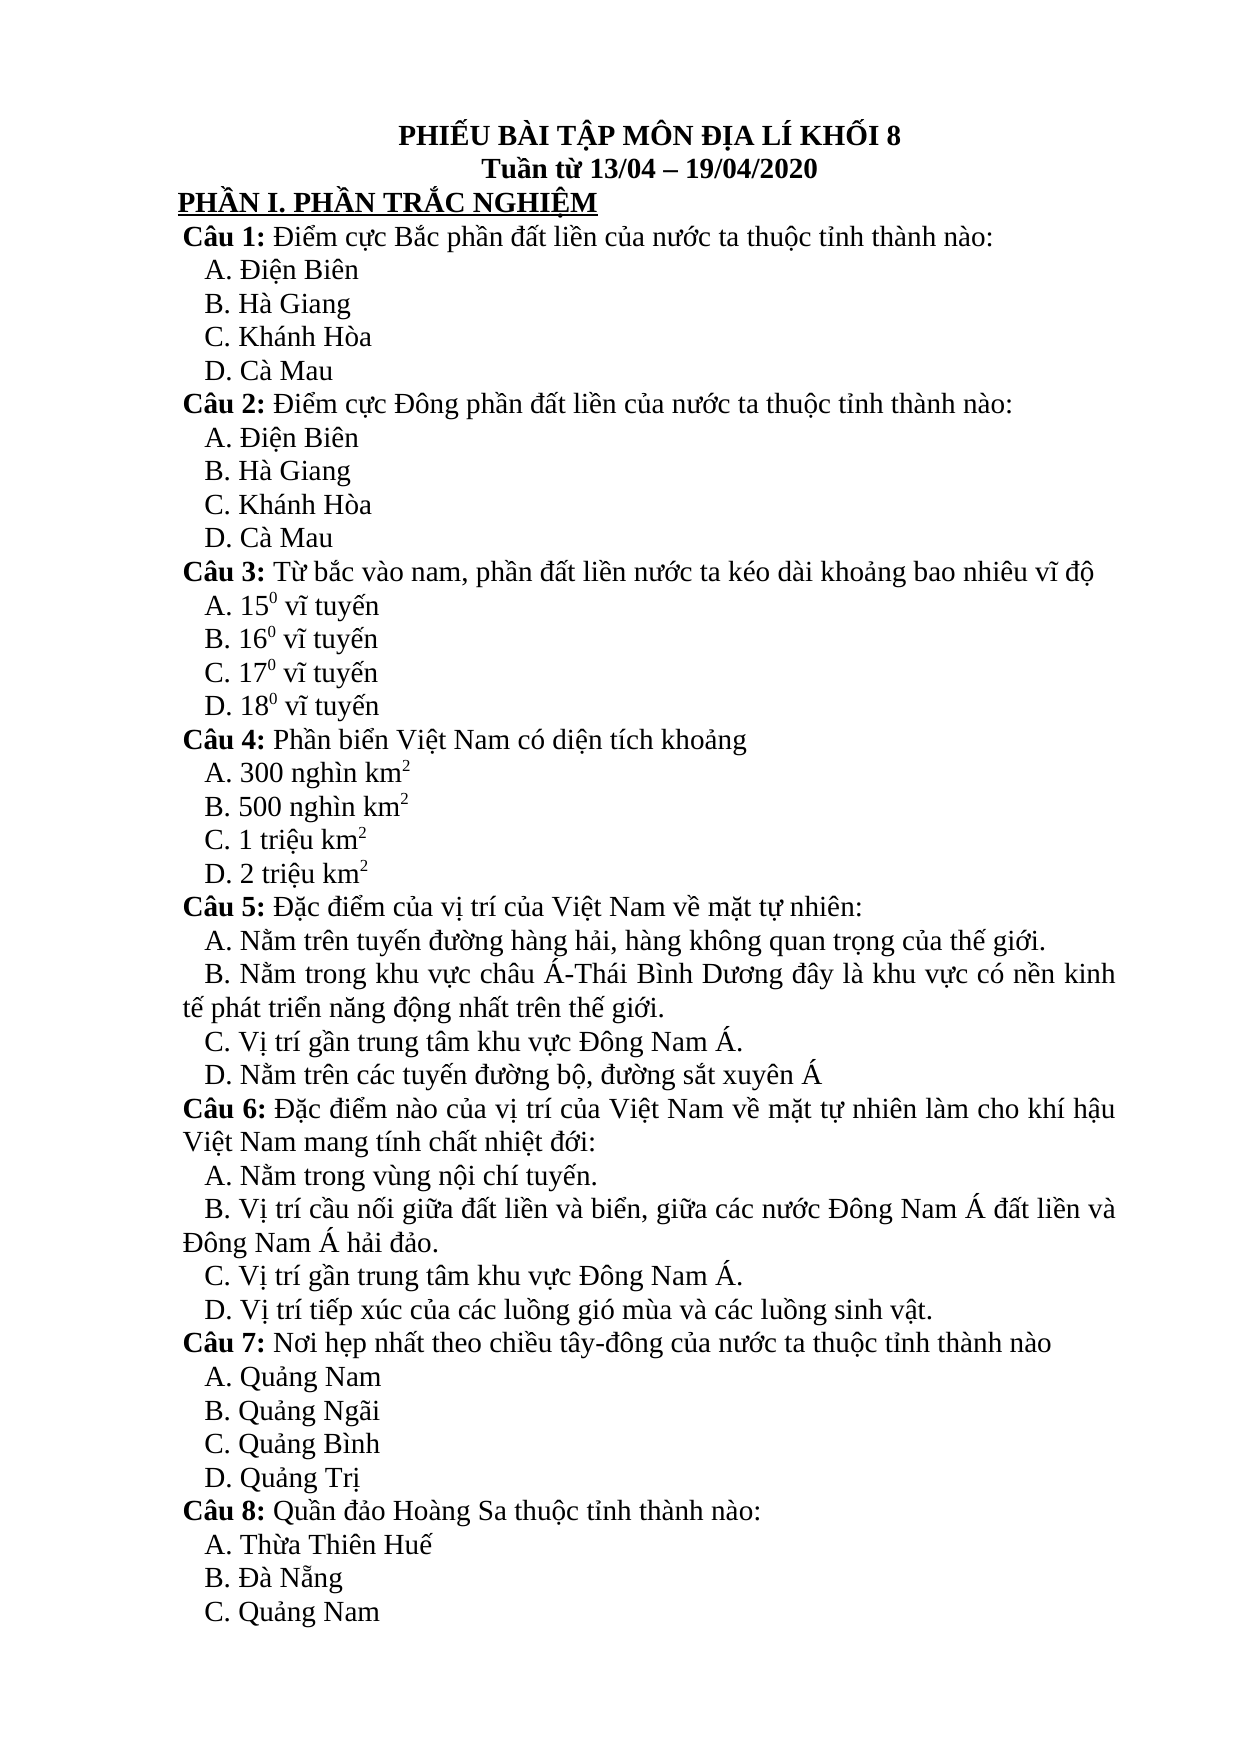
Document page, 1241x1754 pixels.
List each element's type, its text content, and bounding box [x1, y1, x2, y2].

text Câu 1: Điểm cực Bắc phần đất liền của nước ta thuộc tỉnh thành nào: [182, 219, 1117, 252]
text C. 1 triệu km2 [182, 822, 1117, 856]
text PHIẾU BÀI TẬP MÔN ĐỊA LÍ KHỐI 8 [177, 118, 1122, 152]
text C. Khánh Hòa [182, 487, 1117, 521]
text A. 150 vĩ tuyến [182, 588, 1117, 621]
text A. Thừa Thiên Huế [182, 1527, 1117, 1560]
text B. Đà Nẵng [182, 1560, 1117, 1594]
text A. 300 nghìn km2 [182, 755, 1117, 789]
text D. Cà Mau [182, 521, 1117, 554]
text D. Quảng Trị [182, 1460, 1117, 1493]
text Tuần từ 13/04 – 19/04/2020 [177, 152, 1122, 185]
text A. Quảng Nam [182, 1359, 1117, 1393]
text PHẦN I. PHẦN TRẮC NGHIỆM [177, 185, 1122, 219]
text B. Hà Giang [182, 286, 1117, 319]
text Câu 4: Phần biển Việt Nam có diện tích khoảng [182, 722, 1117, 755]
text B. Quảng Ngãi [182, 1393, 1117, 1426]
text A. Nằm trên tuyến đường hàng hải, hàng không quan trọng của thế giới. [182, 923, 1117, 957]
text B. Hà Giang [182, 453, 1117, 487]
text C. 170 vĩ tuyến [182, 655, 1117, 688]
text Câu 2: Điểm cực Đông phần đất liền của nước ta thuộc tỉnh thành nào: [182, 386, 1117, 420]
text C. Quảng Nam [182, 1594, 1117, 1627]
text Câu 5: Đặc điểm của vị trí của Việt Nam về mặt tự nhiên: [182, 889, 1117, 923]
text A. Nằm trong vùng nội chí tuyến. [182, 1158, 1117, 1191]
text Câu 3: Từ bắc vào nam, phần đất liền nước ta kéo dài khoảng bao nhiêu vĩ độ [182, 554, 1117, 588]
text A. Điện Biên [182, 252, 1117, 286]
text A. Điện Biên [182, 420, 1117, 453]
text C. Quảng Bình [182, 1426, 1117, 1460]
text D. Vị trí tiếp xúc của các luồng gió mùa và các luồng sinh vật. [182, 1292, 1117, 1326]
text Câu 8: Quần đảo Hoàng Sa thuộc tỉnh thành nào: [182, 1493, 1117, 1527]
text B. Nằm trong khu vực châu Á-Thái Bình Dương đây là khu vực có nền kinh tế phát triển năng động nhất trên thế giới. [182, 957, 1117, 1024]
text B. 500 nghìn km2 [182, 789, 1117, 822]
text D. Cà Mau [182, 353, 1117, 386]
text Câu 6: Đặc điểm nào của vị trí của Việt Nam về mặt tự nhiên làm cho khí hậu Việt Nam mang tính chất nhiệt đới: [182, 1091, 1117, 1158]
text C. Vị trí gần trung tâm khu vực Đông Nam Á. [182, 1024, 1117, 1057]
text Câu 7: Nơi hẹp nhất theo chiều tây-đông của nước ta thuộc tỉnh thành nào [182, 1326, 1117, 1359]
text B. 160 vĩ tuyến [182, 621, 1117, 655]
text C. Khánh Hòa [182, 319, 1117, 353]
text D. 180 vĩ tuyến [182, 688, 1117, 722]
text D. Nằm trên các tuyến đường bộ, đường sắt xuyên Á [182, 1057, 1117, 1091]
text B. Vị trí cầu nối giữa đất liền và biển, giữa các nước Đông Nam Á đất liền và Đông Nam Á hải đảo. [182, 1191, 1117, 1258]
text C. Vị trí gần trung tâm khu vực Đông Nam Á. [182, 1258, 1117, 1292]
text D. 2 triệu km2 [182, 856, 1117, 889]
